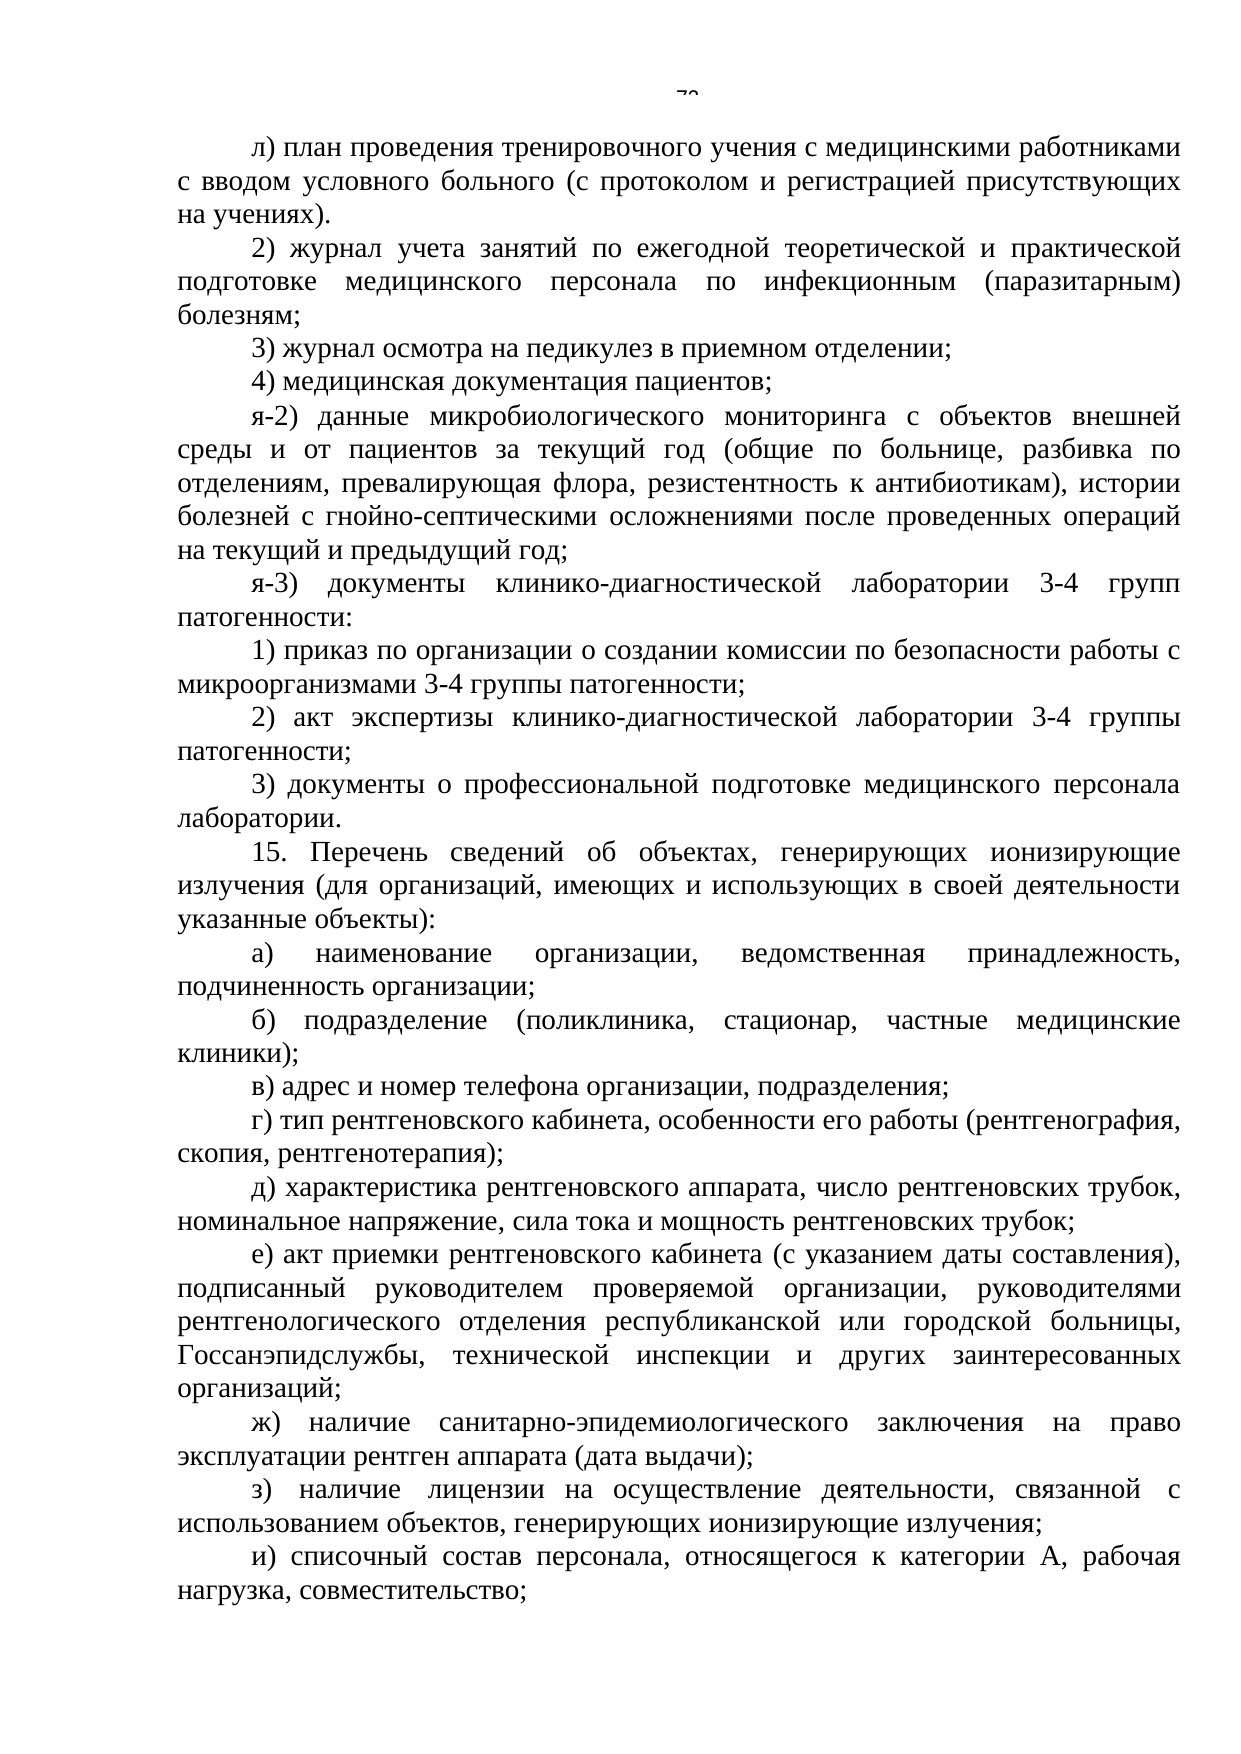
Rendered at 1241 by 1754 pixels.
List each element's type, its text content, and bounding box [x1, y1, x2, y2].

list документы о профессиональной подготовке медицинского персонала лаборатории. [177, 767, 1180, 834]
list акт экспертизы клинико-диагностической лаборатории 3-4 группы патогенности; [177, 699, 1181, 767]
list Перечень сведений об объектах, генерирующих ионизирующие излучения (для организаций, имеющих и использующих в своей деятельности указанные объекты): [177, 834, 1181, 934]
text л) план проведения тренировочного учения с медицинскими работниками с вводом условного больного (с протоколом и регистрацией присутствующих на учениях). [177, 129, 1181, 230]
list приказ по организации о создании комиссии по безопасности работы с микроорганизмами 3-4 группы патогенности; [177, 632, 1180, 699]
text я-2) данные микробиологического мониторинга с объектов внешней среды и от пациентов за текущий год (общие по больнице, разбивка по отделениям, превалирующая флора, резистентность к антибиотикам), истории болезней с гнойно-септическими осложнениями после проведенных операций на текущий и предыдущий год; [177, 398, 1181, 565]
text а) наименование организации, ведомственная принадлежность, подчиненность организации; [177, 935, 1181, 1002]
text в) адрес и номер телефона организации, подразделения; [251, 1069, 1192, 1102]
text б) подразделение (поликлиника, стационар, частные медицинские клиники); [177, 1002, 1181, 1069]
list журнал учета занятий по ежегодной теоретической и практической подготовке медицинского персонала по инфекционным (паразитарным) болезням; [177, 230, 1181, 331]
list медицинская документация пациентов; [251, 364, 1192, 398]
text и) списочный состав персонала, относящегося к категории А, рабочая нагрузка, совместительство; [177, 1538, 1181, 1605]
text я-3) документы клинико-диагностической лаборатории 3-4 групп патогенности: [177, 565, 1181, 632]
text з) наличие лицензии на осуществление деятельности, связанной с использованием объектов, генерирующих ионизирующие излучения; [177, 1471, 1181, 1538]
text е) акт приемки рентгеновского кабинета (с указанием даты составления), подписанный руководителем проверяемой организации, руководителями рентгенологического отделения республиканской или городской больницы, Госсанэпидслужбы, технической инспекции и других заинтересованных организаций; [177, 1236, 1181, 1404]
text д) характеристика рентгеновского аппарата, число рентгеновских трубок, номинальное напряжение, сила тока и мощность рентгеновских трубок; [177, 1169, 1181, 1236]
list журнал осмотра на педикулез в приемном отделении; [251, 331, 1192, 364]
text г) тип рентгеновского кабинета, особенности его работы (рентгенография, [251, 1102, 1192, 1136]
text ж) наличие санитарно-эпидемиологического заключения на право эксплуатации рентген аппарата (дата выдачи); [177, 1404, 1181, 1471]
text скопия, рентгенотерапия); [177, 1136, 1192, 1169]
